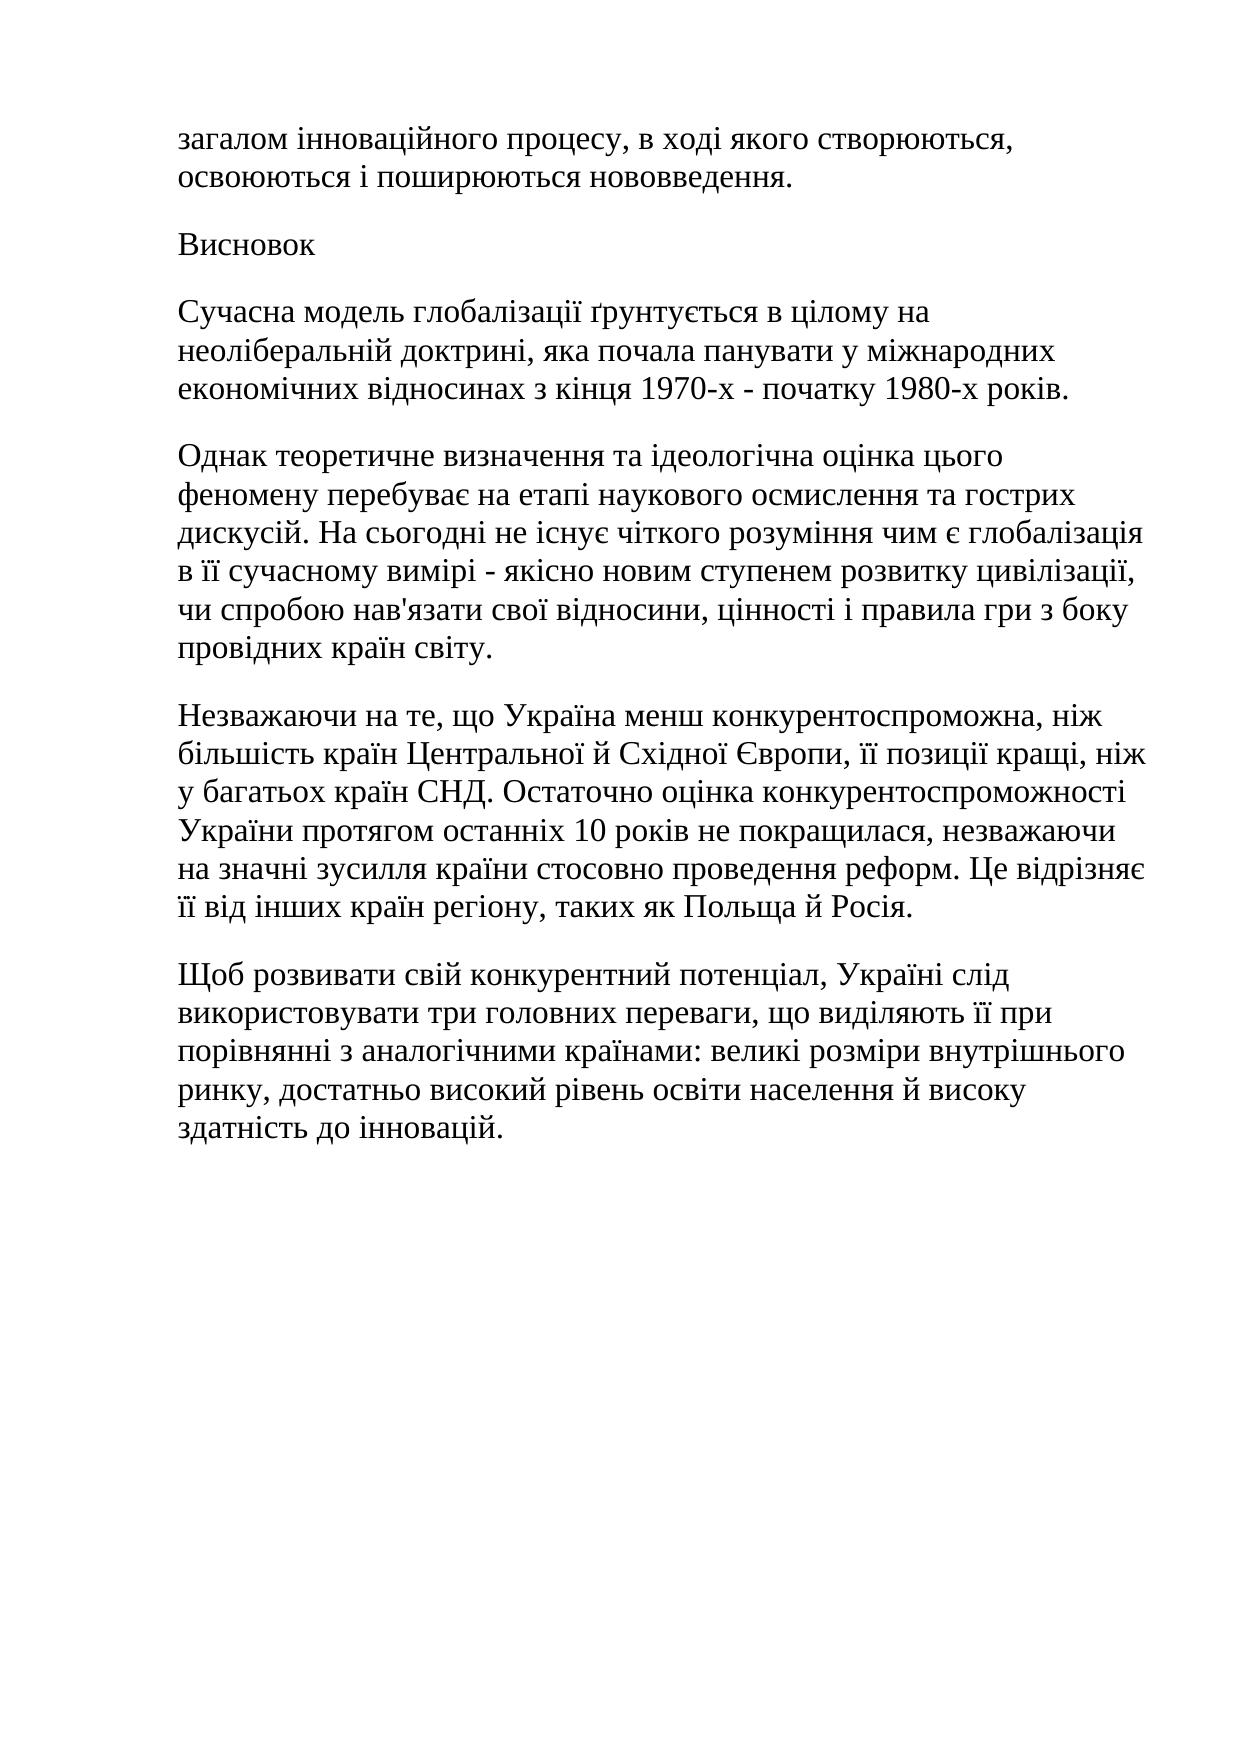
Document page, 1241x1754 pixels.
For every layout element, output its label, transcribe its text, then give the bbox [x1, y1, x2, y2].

text Незважаючи на те, що Україна менш конкурентоспроможна, ніж більшість країн Центральної й Східної Європи, її позиції кращі, ніж у багатьох країн СНД. Остаточно оцінка конкурентоспроможності України протягом останніх 10 років не покращилася, незважаючи на значні зусилля країни стосовно проведення реформ. Це відрізняє її від інших країн регіону, таких як Польща й Росія. [177, 695, 1152, 925]
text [177, 118, 1152, 195]
text Однак теоретичне визначення та ідеологічна оцінка цього феномену перебуває на етапі наукового осмислення та гострих дискусій. На сьогодні не існує чіткого розуміння чим є глобалізація в її сучасному вимірі - якісно новим ступенем розвитку цивілізації, чи спробою нав'язати свої відносини, цінності і правила гри з боку провідних країн світу. [177, 436, 1152, 666]
text Висновок [177, 224, 1152, 262]
text Щоб розвивати свій конкурентний потенціал, Україні слід використовувати три головних переваги, що виділяють її при порівнянні з аналогічними країнами: великі розміри внутрішнього ринку, достатньо високий рівень освіти населення й високу здатність до інновацій. [177, 954, 1152, 1146]
text Сучасна модель глобалізації ґрунтується в цілому на неоліберальній доктрині, яка почала панувати у міжнародних економічних відносинах з кінця 1970-х - початку 1980-х років. [177, 291, 1152, 406]
